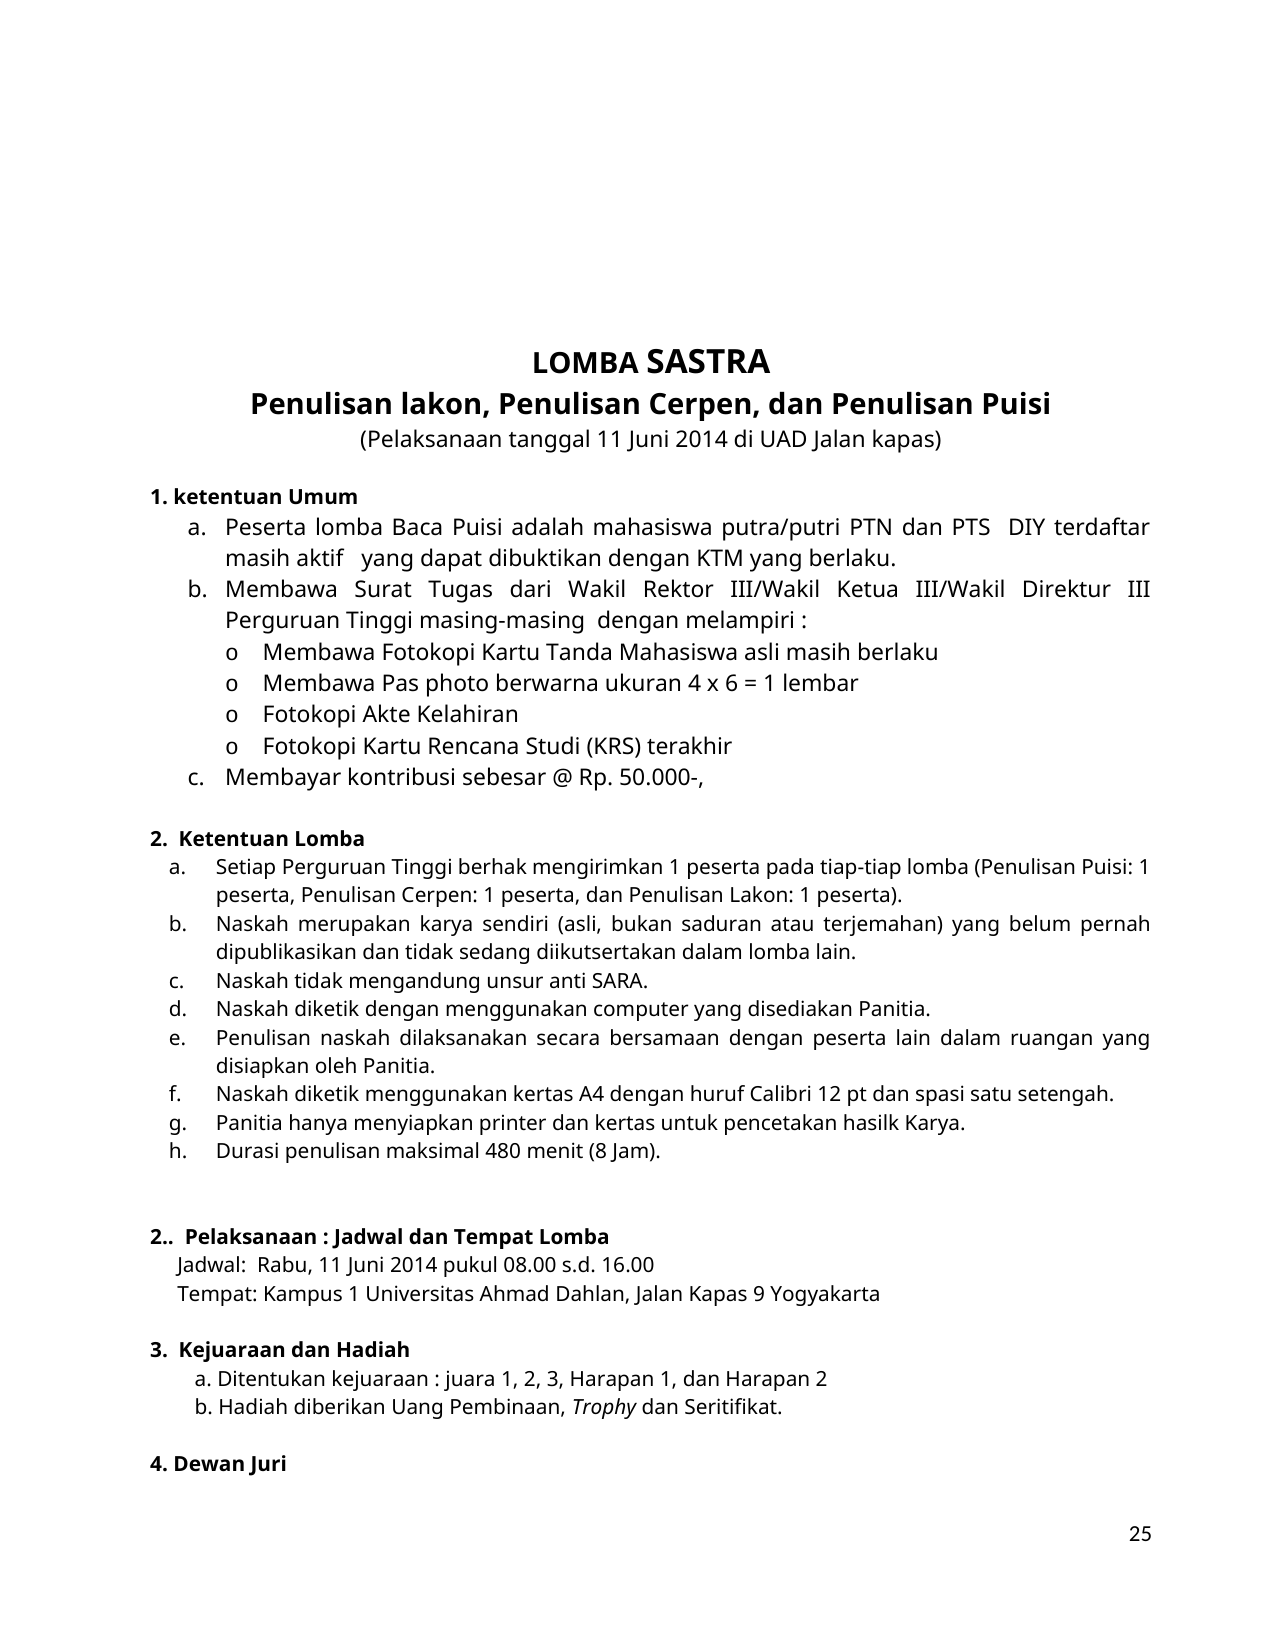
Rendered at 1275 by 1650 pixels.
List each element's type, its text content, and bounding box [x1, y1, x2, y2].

text f. Naskah diketik menggunakan kertas A4 dengan huruf Calibri 12 pt dan spasi satu setengah. [169, 1079, 1152, 1108]
text 1. ketentuan Umum [150, 482, 1152, 511]
text 2. Ketentuan Lomba [150, 824, 1152, 852]
list Membawa Pas photo berwarna ukuran 4 x 6 = 1 lembar [225, 667, 1152, 698]
text b. Naskah merupakan karya sendiri (asli, bukan saduran atau terjemahan) yang belum pernah dipublikasikan dan tidak sedang diikutsertakan dalam lomba lain. [169, 909, 1152, 966]
text b. Hadiah diberikan Uang Pembinaan, Trophy dan Seritifikat. [194, 1392, 1152, 1421]
list Fotokopi Akte Kelahiran [225, 698, 1152, 730]
text Jadwal: Rabu, 11 Juni 2014 pukul 08.00 s.d. 16.00 [150, 1250, 1152, 1279]
text Tempat: Kampus 1 Universitas Ahmad Dahlan, Jalan Kapas 9 Yogyakarta [150, 1279, 1152, 1307]
list Membayar kontribusi sebesar @ Rp. 50.000-, [187, 761, 1152, 792]
text 4. Dewan Juri [150, 1449, 1152, 1478]
text 3. Kejuaraan dan Hadiah [150, 1336, 1152, 1364]
text g. Panitia hanya menyiapkan printer dan kertas untuk pencetakan hasilk Karya. [169, 1108, 1152, 1136]
text (Pelaksanaan tanggal 11 Juni 2014 di UAD Jalan kapas) [150, 423, 1152, 454]
text h. Durasi penulisan maksimal 480 menit (8 Jam). [169, 1136, 1152, 1165]
list Membawa Fotokopi Kartu Tanda Mahasiswa asli masih berlaku [225, 636, 1152, 667]
list Peserta lomba Baca Puisi adalah mahasiswa putra/putri PTN dan PTS DIY terdaftar masih aktif yang dapat dibuktikan dengan KTM yang berlaku. [187, 511, 1152, 573]
text d. Naskah diketik dengan menggunakan computer yang disediakan Panitia. [169, 994, 1152, 1023]
text e. Penulisan naskah dilaksanakan secara bersamaan dengan peserta lain dalam ruangan yang disiapkan oleh Panitia. [169, 1023, 1152, 1079]
list Membawa Surat Tugas dari Wakil Rektor III/Wakil Ketua III/Wakil Direktur III Perguruan Tinggi masing-masing dengan melampiri : [187, 573, 1152, 636]
text a. Ditentukan kejuaraan : juara 1, 2, 3, Harapan 1, dan Harapan 2 [194, 1364, 1152, 1392]
text 2.. Pelaksanaan : Jadwal dan Tempat Lomba [150, 1222, 1152, 1250]
text a. Setiap Perguruan Tinggi berhak mengirimkan 1 peserta pada tiap-tiap lomba (Penulisan Puisi: 1 peserta, Penulisan Cerpen: 1 peserta, dan Penulisan Lakon: 1 peserta). [169, 852, 1152, 909]
list Fotokopi Kartu Rencana Studi (KRS) terakhir [225, 730, 1152, 761]
text LOMBA SASTRA [150, 337, 1152, 383]
text Penulisan lakon, Penulisan Cerpen, dan Penulisan Puisi [150, 383, 1152, 423]
text c. Naskah tidak mengandung unsur anti SARA. [169, 966, 1152, 994]
